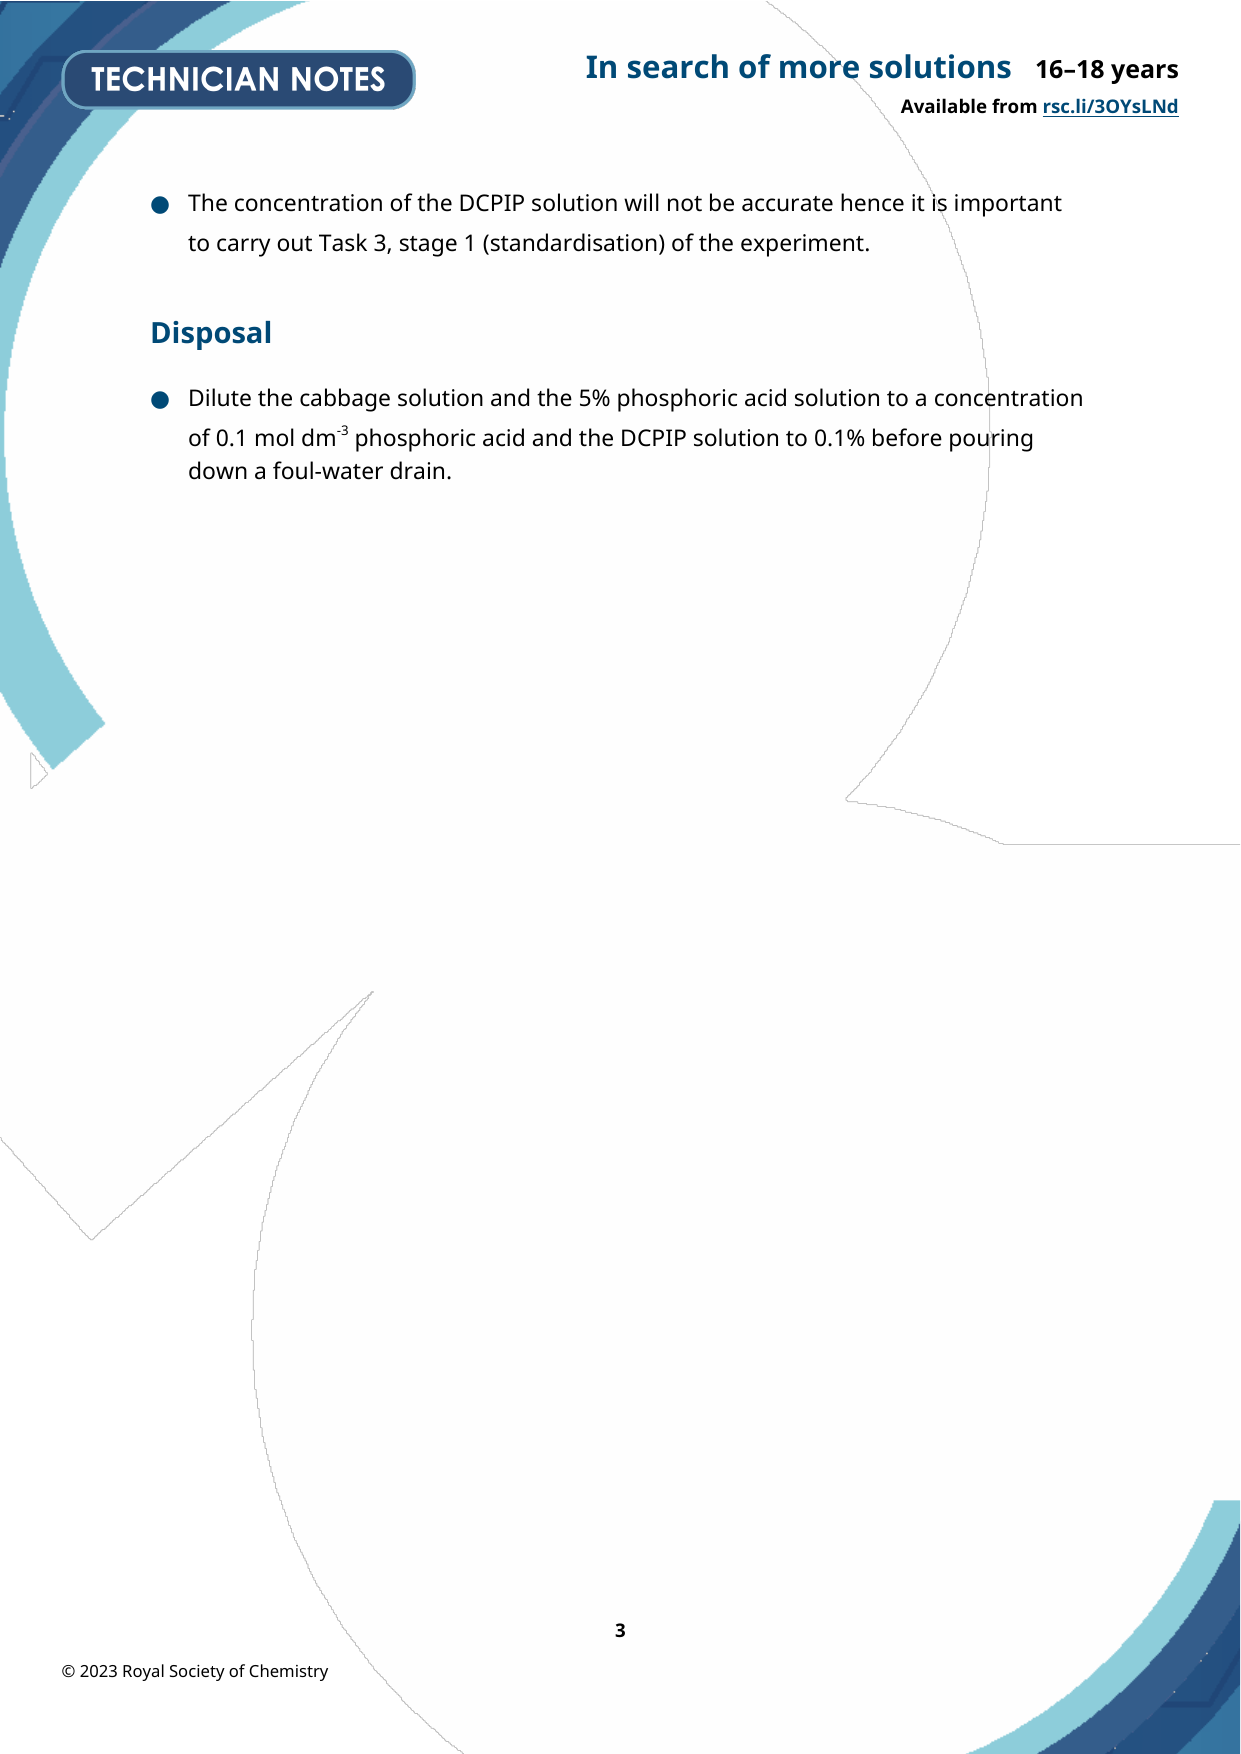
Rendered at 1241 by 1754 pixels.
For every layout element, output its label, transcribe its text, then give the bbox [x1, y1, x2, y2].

list Dilute the cabbage solution and the 5% phosphoric acid solution to a concentration of 0.1 mol dm-3 phosphoric acid and the DCPIP solution to 0.1% before pouring down a foul-water drain. [150, 372, 1090, 486]
text Disposal [150, 312, 1090, 352]
list The concentration of the DCPIP solution will not be accurate hence it is important to carry out Task 3, stage 1 (standardisation) of the experiment. [150, 177, 1090, 258]
picture [0, 1, 1241, 1754]
